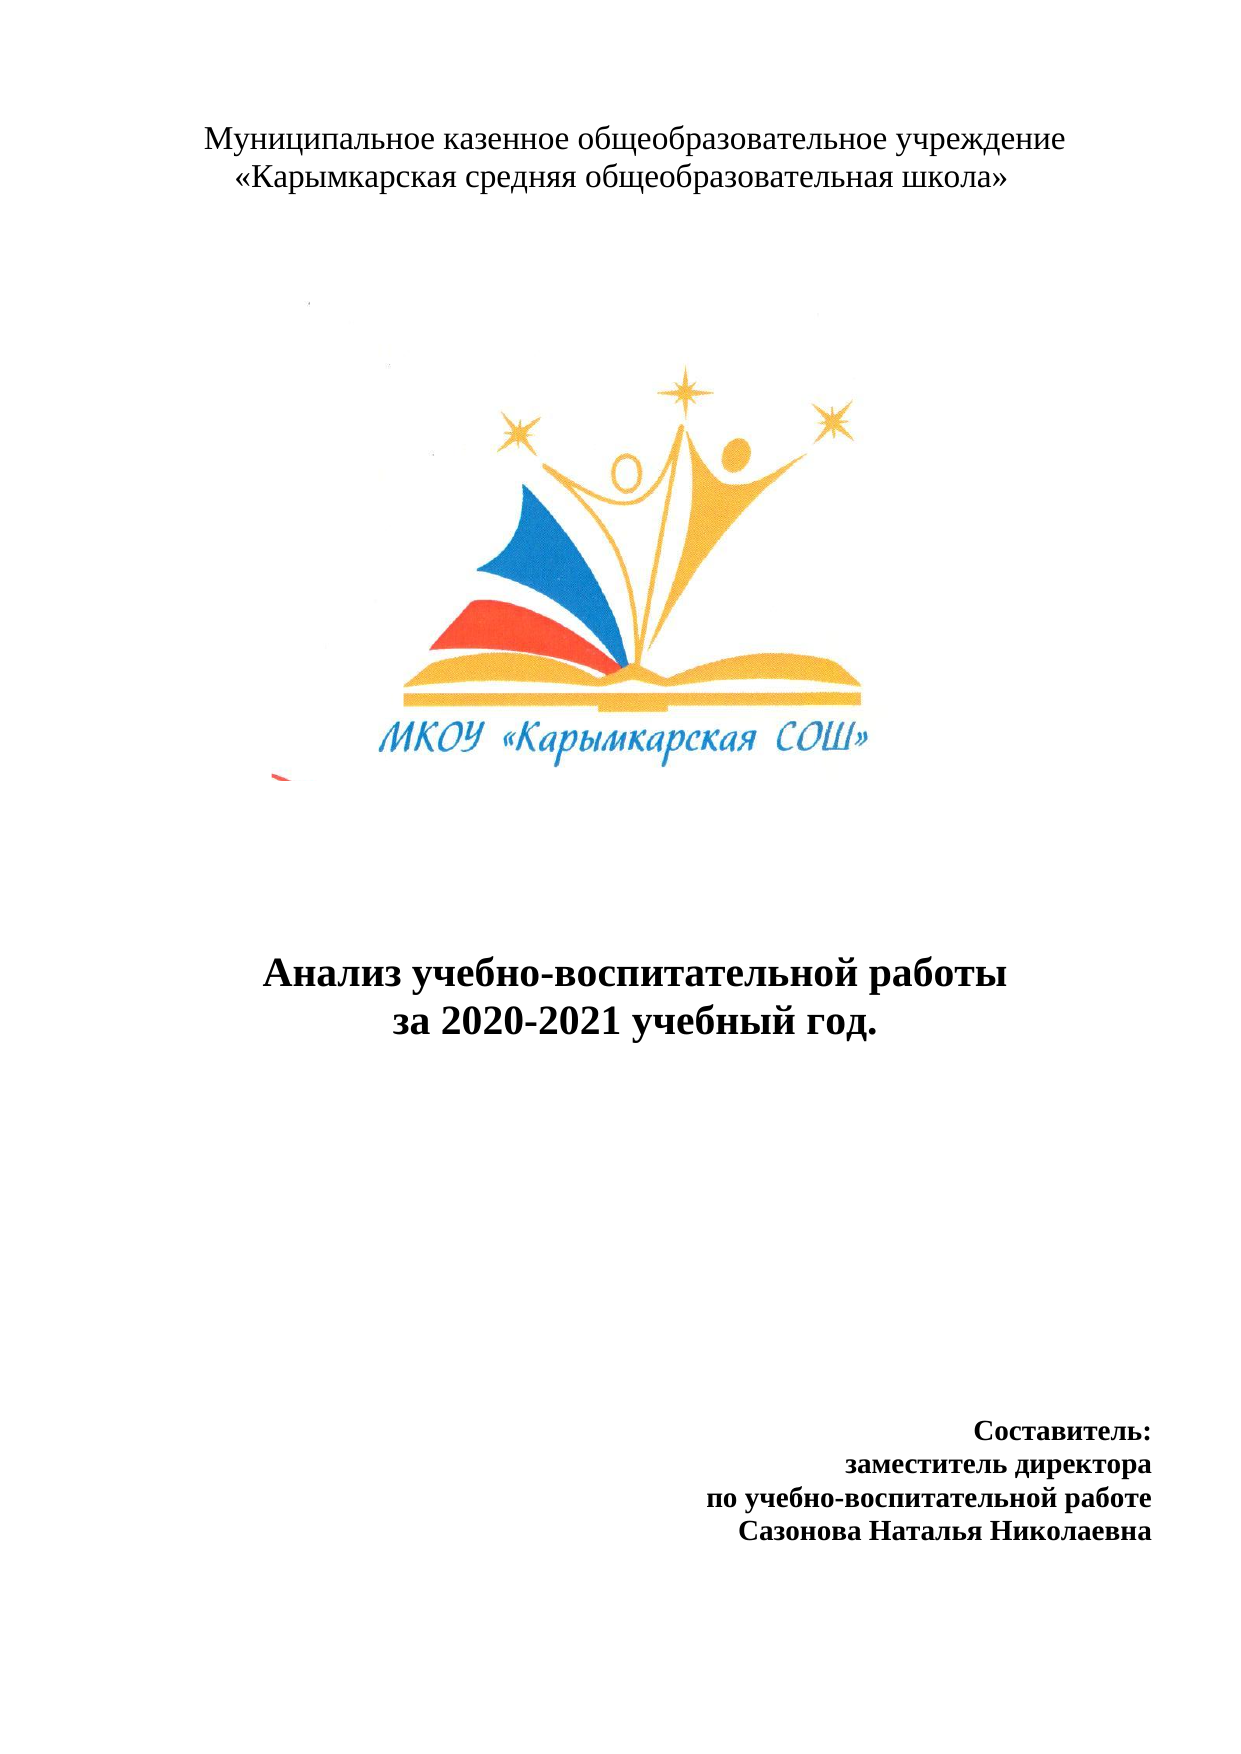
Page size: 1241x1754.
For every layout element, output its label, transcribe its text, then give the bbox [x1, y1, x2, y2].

text Анализ учебно-воспитательной работы [118, 948, 1152, 996]
text Муниципальное казенное общеобразовательное учреждение «Карымкарская средняя общеобразовательная школа» [99, 118, 1152, 195]
picture [271, 295, 999, 781]
text заместитель директора [118, 1446, 1152, 1480]
text по учебно-воспитательной работе [118, 1480, 1152, 1513]
text за 2020-2021 учебный год. [118, 996, 1152, 1044]
text Сазонова Наталья Николаевна [118, 1513, 1152, 1547]
text Составитель: [118, 1413, 1152, 1446]
